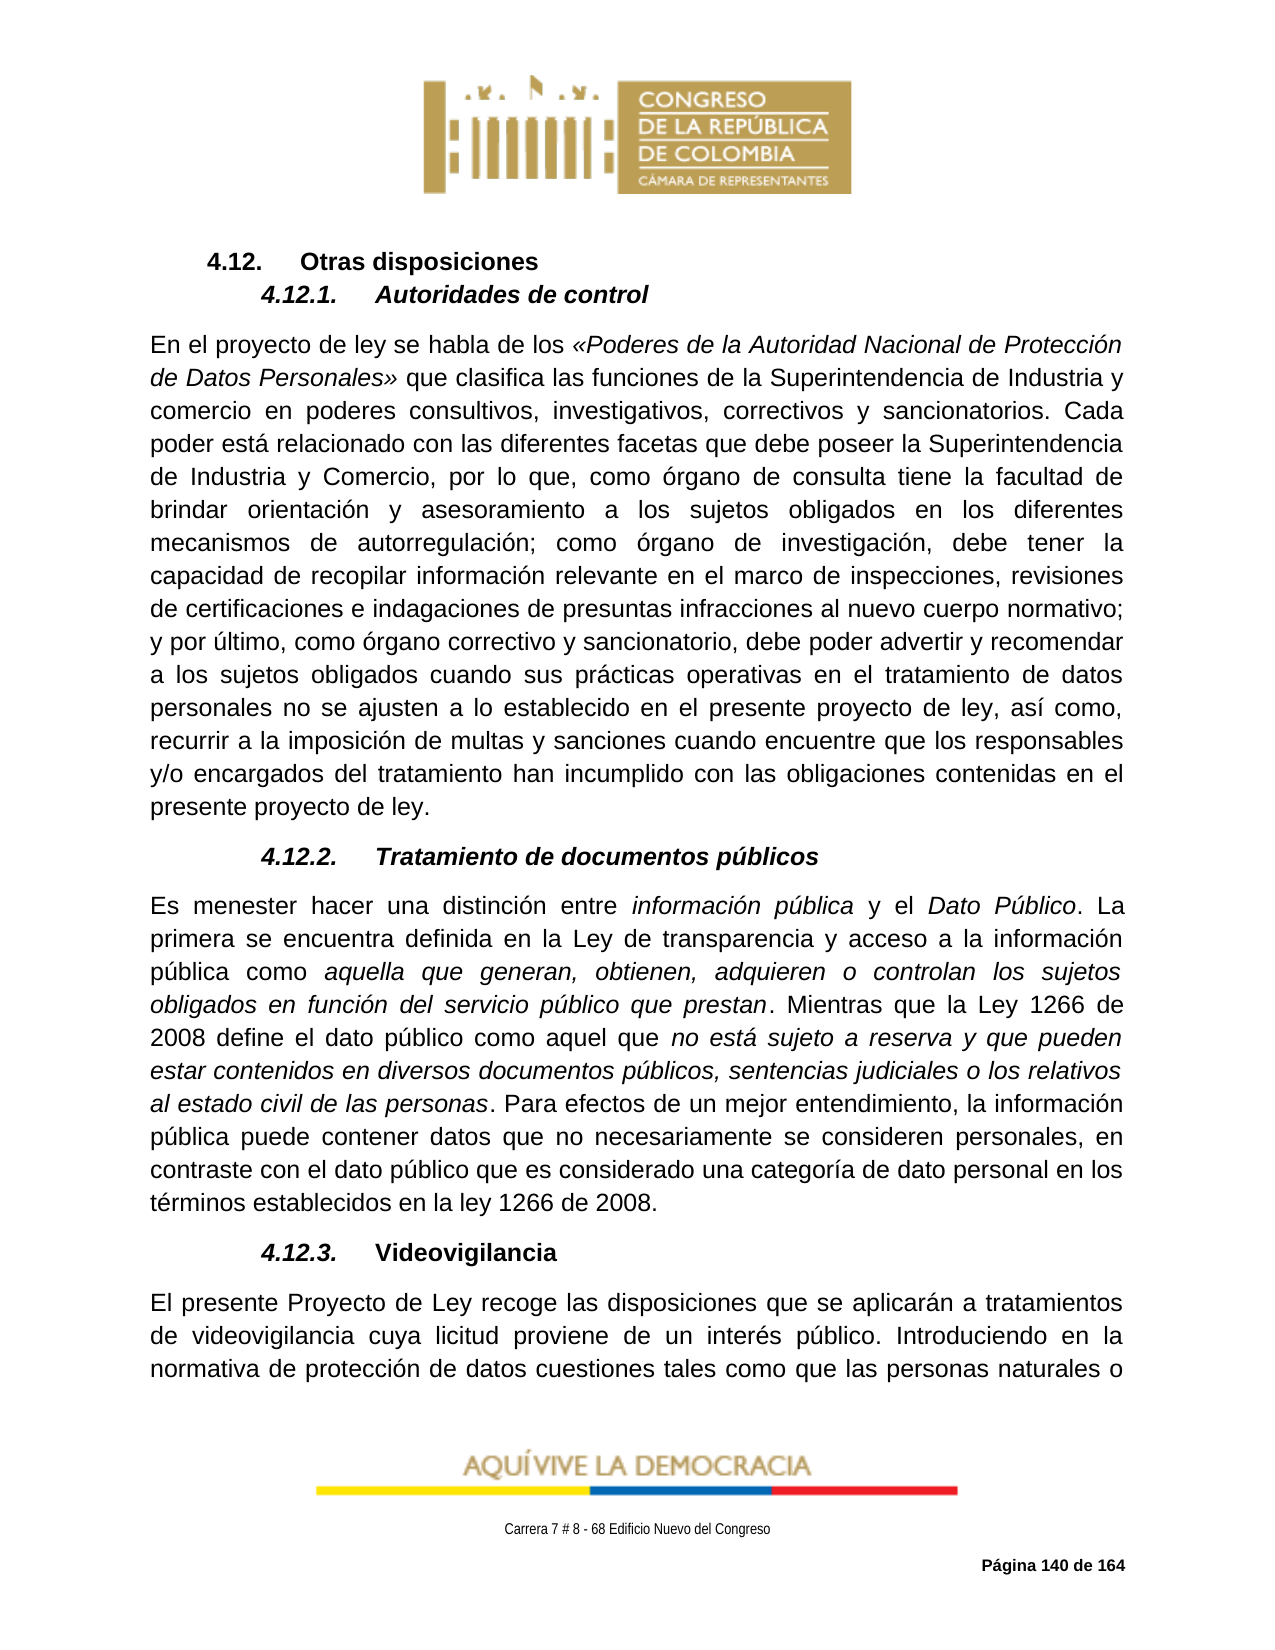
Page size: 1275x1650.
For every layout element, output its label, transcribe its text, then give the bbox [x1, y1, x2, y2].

text En el proyecto de ley se habla de los «Poderes de la Autoridad Nacional de Protección de Datos Personales» que clasifica las funciones de la Superintendencia de Industria y comercio en poderes consultivos, investigativos, correctivos y sancionatorios. Cada poder está relacionado con las diferentes facetas que debe poseer la Superintendencia de Industria y Comercio, por lo que, como órgano de consulta tiene la facultad de brindar orientación y asesoramiento a los sujetos obligados en los diferentes mecanismos de autorregulación; como órgano de investigación, debe tener la capacidad de recopilar información relevante en el marco de inspecciones, revisiones de certificaciones e indagaciones de presuntas infracciones al nuevo cuerpo normativo; y por último, como órgano correctivo y sancionatorio, debe poder advertir y recomendar a los sujetos obligados cuando sus prácticas operativas en el tratamiento de datos personales no se ajusten a lo establecido en el presente proyecto de ley, así como, recurrir a la imposición de multas y sanciones cuando encuentre que los responsables y/o encargados del tratamiento han incumplido con las obligaciones contenidas en el presente proyecto de ley. [150, 329, 1125, 821]
text Es menester hacer una distinción entre información pública y el Dato Público. La primera se encuentra definida en la Ley de transparencia y acceso a la información pública como aquella que generan, obtienen, adquieren o controlan los sujetos obligados en función del servicio público que prestan. Mientras que la Ley 1266 de 2008 define el dato público como aquel que no está sujeto a reserva y que pueden estar contenidos en diversos documentos públicos, sentencias judiciales o los relativos al estado civil de las personas. Para efectos de un mejor entendimiento, la información pública puede contener datos que no necesariamente se consideren personales, en contraste con el dato público que es considerado una categoría de dato personal en los términos establecidos en la ley 1266 de 2008. [150, 891, 1125, 1217]
picture [423, 75, 852, 194]
picture [296, 1440, 979, 1500]
list Videovigilancia [337, 1238, 1125, 1267]
list Otras disposiciones [262, 247, 1125, 276]
list Tratamiento de documentos públicos [337, 842, 1125, 870]
list Autoridades de control [337, 280, 1125, 309]
